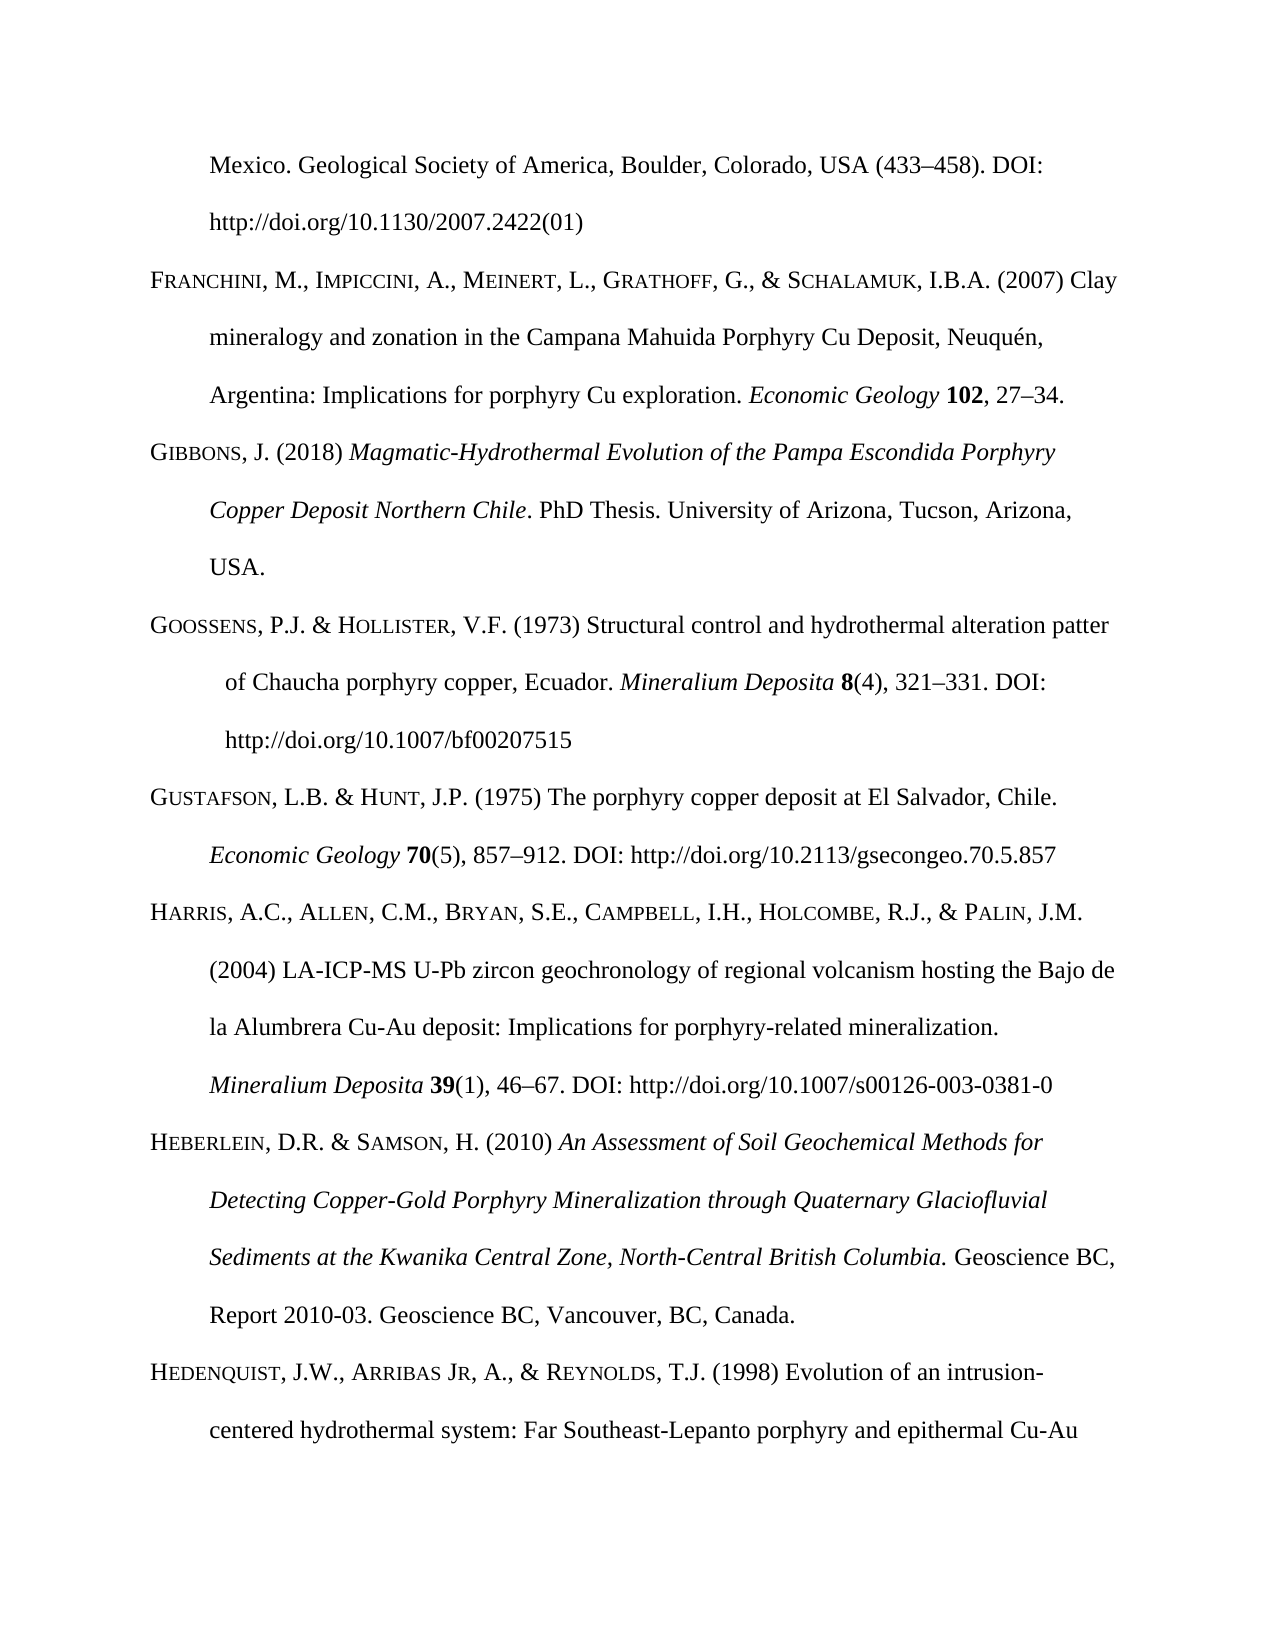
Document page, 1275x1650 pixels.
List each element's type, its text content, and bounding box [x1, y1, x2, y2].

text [150, 1357, 1125, 1444]
text Harris, A.C., Allen, C.M., Bryan, S.E., Campbell, I.H., Holcombe, R.J., & Palin, J.M. (2004) LA-ICP-MS U-Pb zircon geochronology of regional volcanism hosting the Bajo de la Alumbrera Cu-Au deposit: Implications for porphyry-related mineralization. Mineralium Deposita 39(1), 46–67. DOI: http://doi.org/10.1007/s00126-003-0381-0 [150, 897, 1125, 1099]
text Heberlein, D.R. & Samson, H. (2010) An Assessment of Soil Geochemical Methods for Detecting Copper-Gold Porphyry Mineralization through Quaternary Glaciofluvial Sediments at the Kwanika Central Zone, North-Central British Columbia. Geoscience BC, Report 2010-03. Geoscience BC, Vancouver, BC, Canada. [150, 1127, 1125, 1329]
text Gibbons, J. (2018) Magmatic-Hydrothermal Evolution of the Pampa Escondida Porphyry Copper Deposit Northern Chile. PhD Thesis. University of Arizona, Tucson, Arizona, USA. [150, 437, 1125, 581]
text Goossens, P.J. & Hollister, V.F. (1973) Structural control and hydrothermal alteration patter of Chaucha porphyry copper, Ecuador. Mineralium Deposita 8(4), 321–331. DOI: http://doi.org/10.1007/bf00207515 [150, 610, 1125, 754]
text Franchini, M., Impiccini, A., Meinert, L., Grathoff, G., & Schalamuk, I.B.A. (2007) Clay mineralogy and zonation in the Campana Mahuida Porphyry Cu Deposit, Neuquén, Argentina: Implications for porphyry Cu exploration. Economic Geology 102, 27–34. [150, 265, 1125, 409]
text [150, 150, 1125, 236]
text Gustafson, L.B. & Hunt, J.P. (1975) The porphyry copper deposit at El Salvador, Chile. Economic Geology 70(5), 857–912. DOI: http://doi.org/10.2113/gsecongeo.70.5.857 [150, 782, 1125, 869]
